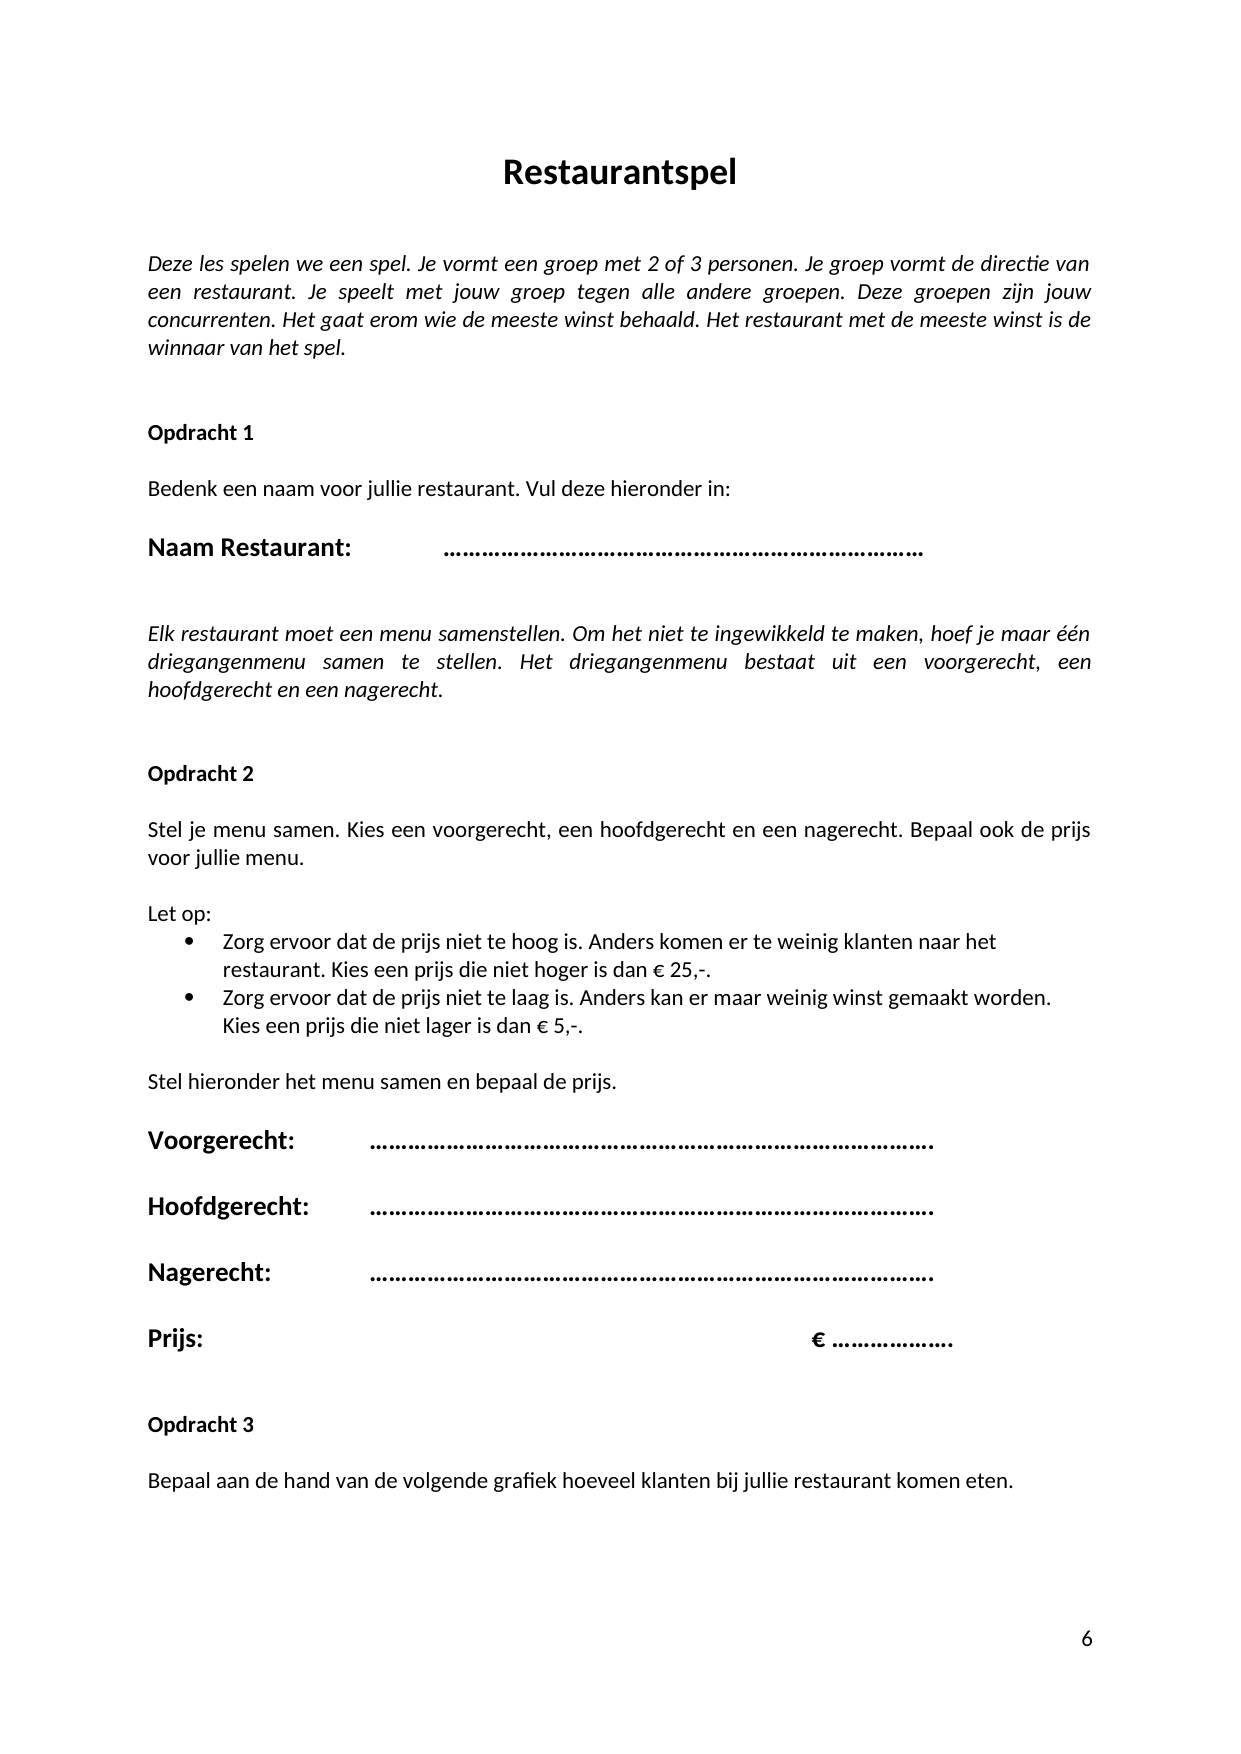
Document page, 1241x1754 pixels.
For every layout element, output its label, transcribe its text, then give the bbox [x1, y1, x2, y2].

text Restaurantspel [148, 148, 1093, 193]
text Opdracht 1 [148, 418, 1093, 446]
text Prijs: € ………………. [148, 1321, 1093, 1354]
list Zorg ervoor dat de prijs niet te laag is. Anders kan er maar weinig winst gemaakt worden. Kies een prijs die niet lager is dan € 5,-. [185, 983, 1093, 1039]
text Hoofdgerecht: ……………………………………………………………………………. [148, 1189, 1093, 1222]
text Opdracht 3 [148, 1410, 1093, 1438]
text Stel je menu samen. Kies een voorgerecht, een hoofdgerecht en een nagerecht. Bepaal ook de prijs voor jullie menu. [148, 815, 1093, 871]
text Bedenk een naam voor jullie restaurant. Vul deze hieronder in: [148, 474, 1093, 502]
text Bepaal aan de hand van de volgende grafiek hoeveel klanten bij jullie restaurant komen eten. [148, 1466, 1093, 1494]
text Let op: [148, 899, 1093, 927]
text Naam Restaurant: ………………………………………………………………… [148, 530, 1093, 563]
list Zorg ervoor dat de prijs niet te hoog is. Anders komen er te weinig klanten naar het restaurant. Kies een prijs die niet hoger is dan € 25,-. [185, 927, 1093, 983]
text Opdracht 2 [148, 759, 1093, 787]
text Elk restaurant moet een menu samenstellen. Om het niet te ingewikkeld te maken, hoef je maar één driegangenmenu samen te stellen. Het driegangenmenu bestaat uit een voorgerecht, een hoofdgerecht en een nagerecht. [148, 619, 1093, 703]
text Voorgerecht: ……………………………………………………………………………. [148, 1123, 1093, 1156]
text Stel hieronder het menu samen en bepaal de prijs. [148, 1067, 1093, 1095]
text Deze les spelen we een spel. Je vormt een groep met 2 of 3 personen. Je groep vormt de directie van een restaurant. Je speelt met jouw groep tegen alle andere groepen. Deze groepen zijn jouw concurrenten. Het gaat erom wie de meeste winst behaald. Het restaurant met de meeste winst is de winnaar van het spel. [148, 249, 1093, 362]
text Nagerecht: ……………………………………………………………………………. [148, 1255, 1093, 1288]
